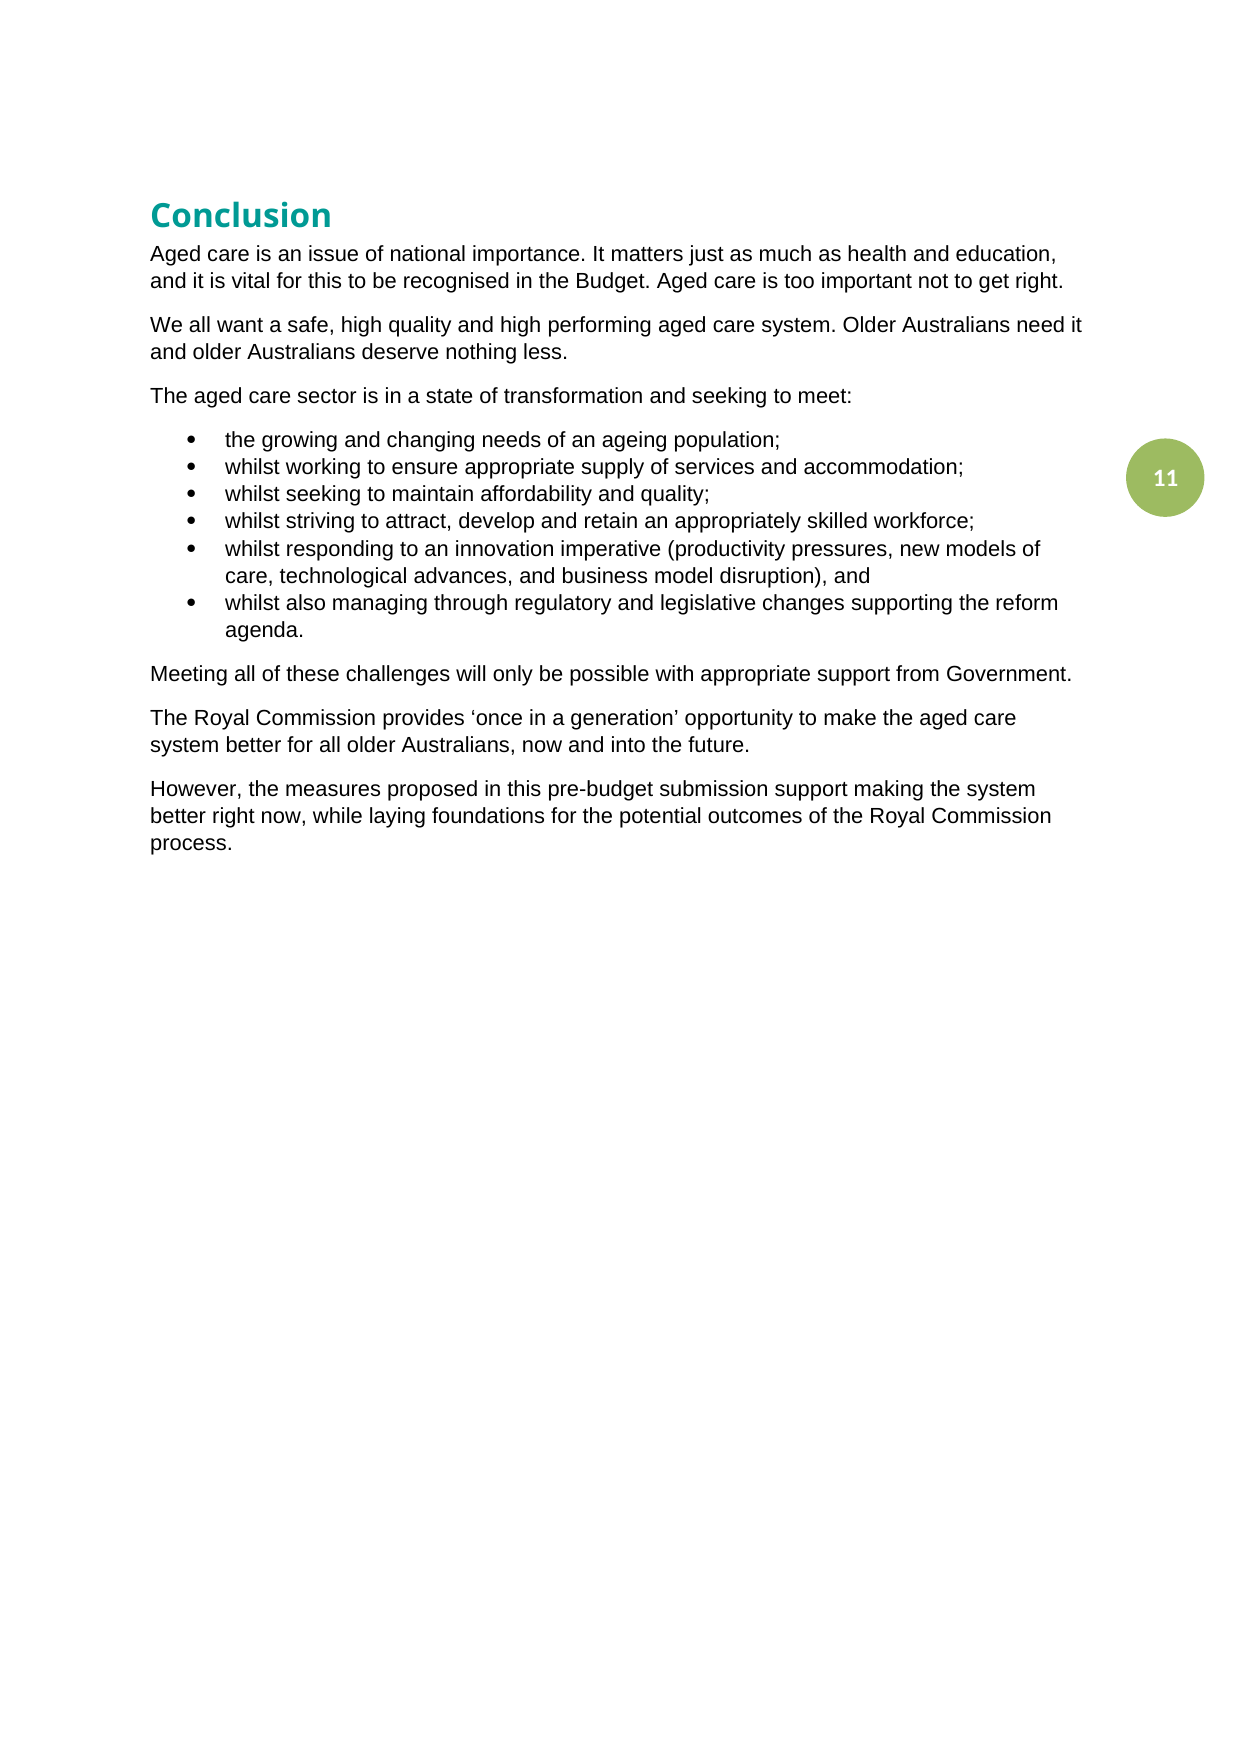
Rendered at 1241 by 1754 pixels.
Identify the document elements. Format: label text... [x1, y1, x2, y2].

text The aged care sector is in a state of transformation and seeking to meet: [150, 383, 1090, 408]
list whilst responding to an innovation imperative (productivity pressures, new models of care, technological advances, and business model disruption), and [187, 536, 1090, 588]
text Meeting all of these challenges will only be possible with appropriate support from Government. [150, 661, 1090, 686]
text We all want a safe, high quality and high performing aged care system. Older Australians need it and older Australians deserve nothing less. [150, 312, 1090, 364]
subtitle Conclusion [150, 192, 1090, 237]
list the growing and changing needs of an ageing population; [187, 427, 1090, 452]
text The Royal Commission provides ‘once in a generation’ opportunity to make the aged care system better for all older Australians, now and into the future. [150, 705, 1090, 757]
list whilst working to ensure appropriate supply of services and accommodation; [187, 454, 1090, 479]
text Aged care is an issue of national importance. It matters just as much as health and education, and it is vital for this to be recognised in the Budget. Aged care is too important not to get right. [150, 241, 1090, 293]
list whilst seeking to maintain affordability and quality; [187, 481, 1090, 506]
list whilst also managing through regulatory and legislative changes supporting the reform agenda. [187, 590, 1090, 642]
list whilst striving to attract, develop and retain an appropriately skilled workforce; [187, 508, 1090, 534]
text However, the measures proposed in this pre-budget submission support making the system better right now, while laying foundations for the potential outcomes of the Royal Commission process. [150, 776, 1090, 856]
